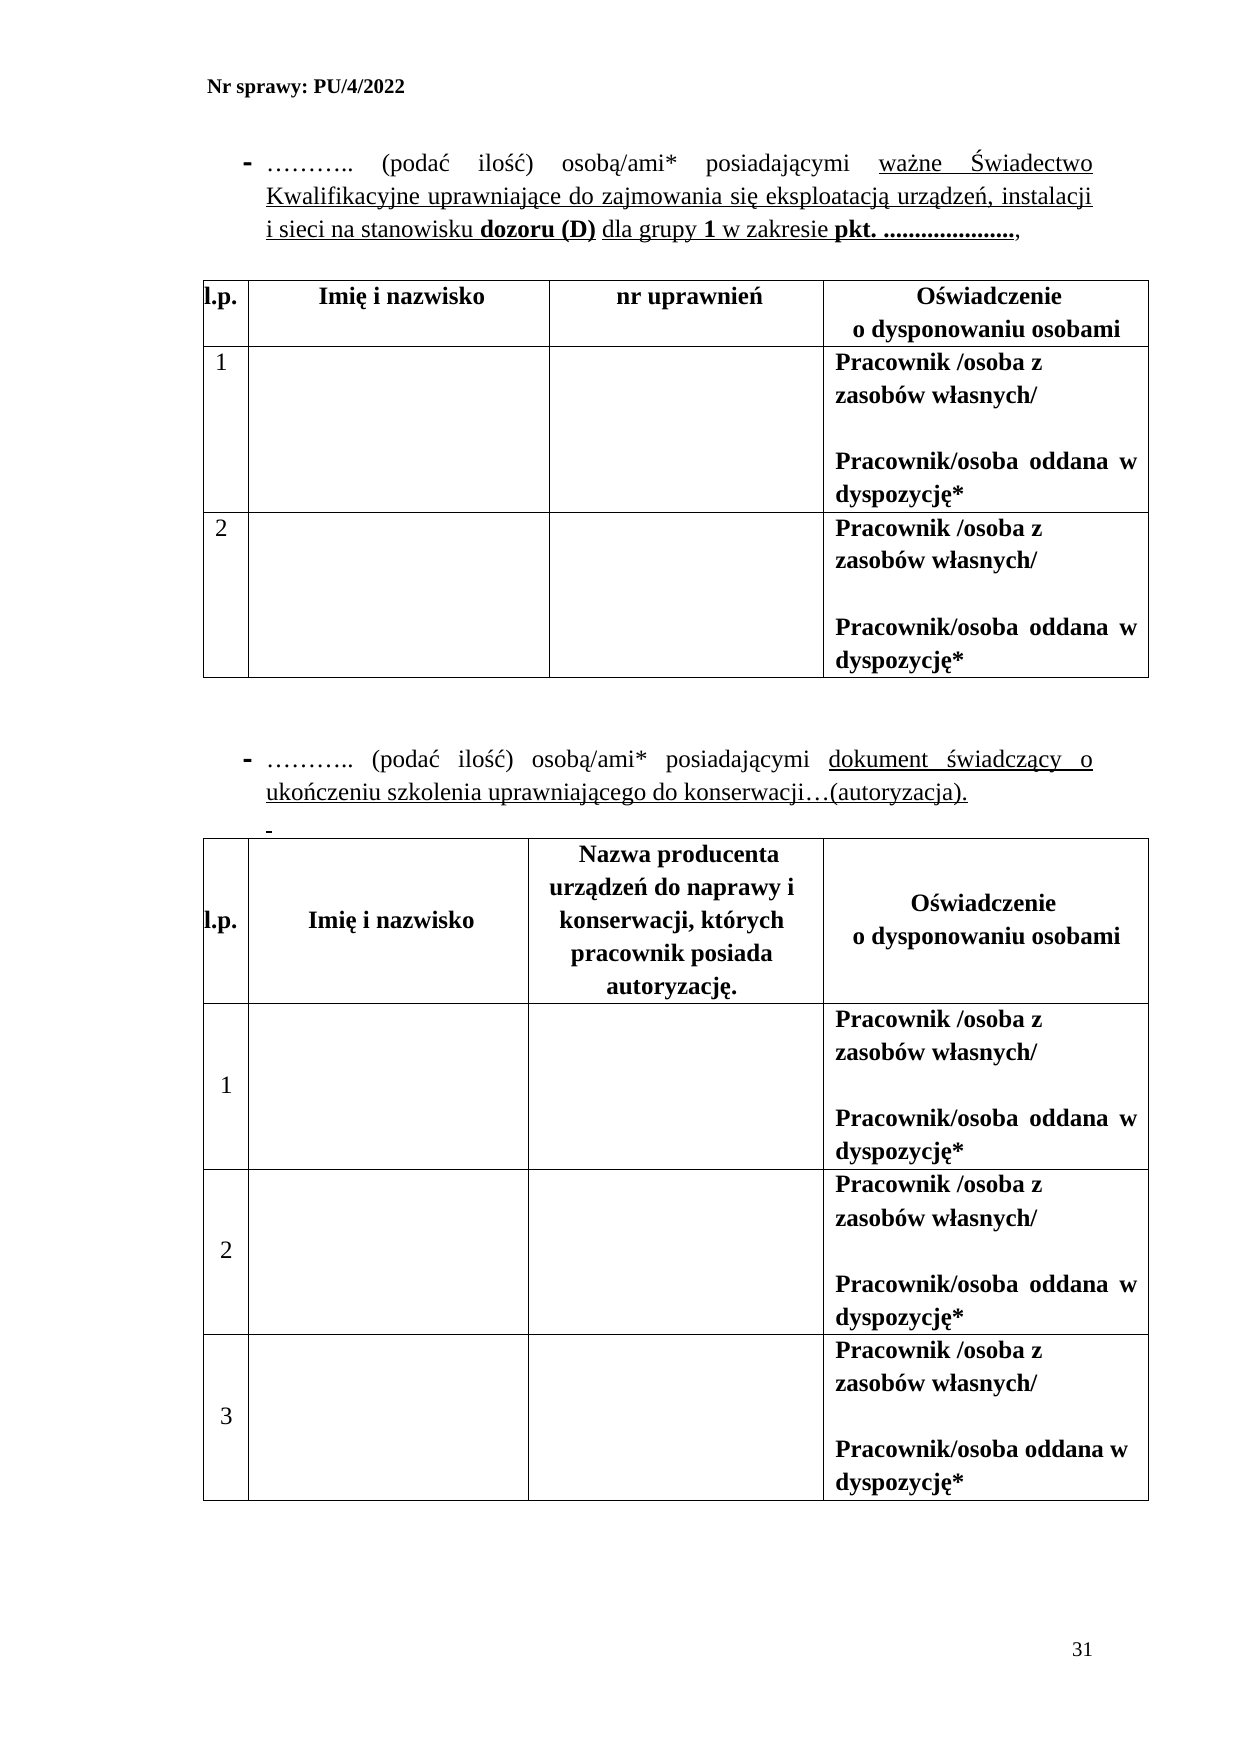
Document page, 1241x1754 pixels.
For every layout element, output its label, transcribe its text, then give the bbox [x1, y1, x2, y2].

table_cell [249, 347, 549, 512]
table_header Oświadczenie o dysponowaniu osobami [824, 839, 1148, 1003]
table_cell [550, 347, 823, 512]
table_cell [249, 513, 549, 677]
table_header l.p. [204, 839, 248, 1003]
table_cell 1 [204, 347, 248, 512]
table_cell Pracownik /osoba z zasobów własnych/ Pracownik/osoba oddana w dyspozycję* [824, 1335, 1148, 1500]
table_header Nazwa producenta urządzeń do naprawy i konserwacji, których pracownik posiada autoryzację. [529, 839, 823, 1003]
table_cell [550, 513, 823, 677]
table_cell [249, 1004, 528, 1168]
table_cell Pracownik /osoba z zasobów własnych/ Pracownik/osoba oddana w dyspozycję* [824, 513, 1148, 677]
table_cell Pracownik /osoba z zasobów własnych/ Pracownik/osoba oddana w dyspozycję* [824, 1004, 1148, 1168]
table_cell 2 [204, 1170, 248, 1334]
table_header nr uprawnień [550, 281, 823, 346]
list ……….. (podać ilość) osobą/ami* posiadającymi dokument świadczący o ukończeniu szkolenia uprawniającego do konserwacji…(autoryzacja). [243, 744, 1092, 806]
table_header Imię i nazwisko [249, 281, 549, 346]
table_cell [249, 1335, 528, 1500]
table_cell 3 [204, 1335, 248, 1500]
table_cell [529, 1335, 823, 1500]
table_cell 1 [204, 1004, 248, 1168]
table_cell [249, 1170, 528, 1334]
table_cell [529, 1170, 823, 1334]
table_header Imię i nazwisko [249, 839, 528, 1003]
table_header l.p. [204, 281, 248, 346]
table_header Oświadczenie o dysponowaniu osobami [824, 281, 1148, 346]
table_cell Pracownik /osoba z zasobów własnych/ Pracownik/osoba oddana w dyspozycję* [824, 347, 1148, 512]
list ……….. (podać ilość) osobą/ami* posiadającymi ważne Świadectwo Kwalifikacyjne uprawniające do zajmowania się eksploatacją urządzeń, instalacji i sieci na stanowisku dozoru (D) dla grupy 1 w zakresie pkt. ....................., [243, 148, 1092, 242]
table_cell [529, 1004, 823, 1168]
table_cell 2 [204, 513, 248, 677]
table_cell Pracownik /osoba z zasobów własnych/ Pracownik/osoba oddana w dyspozycję* [824, 1170, 1148, 1334]
